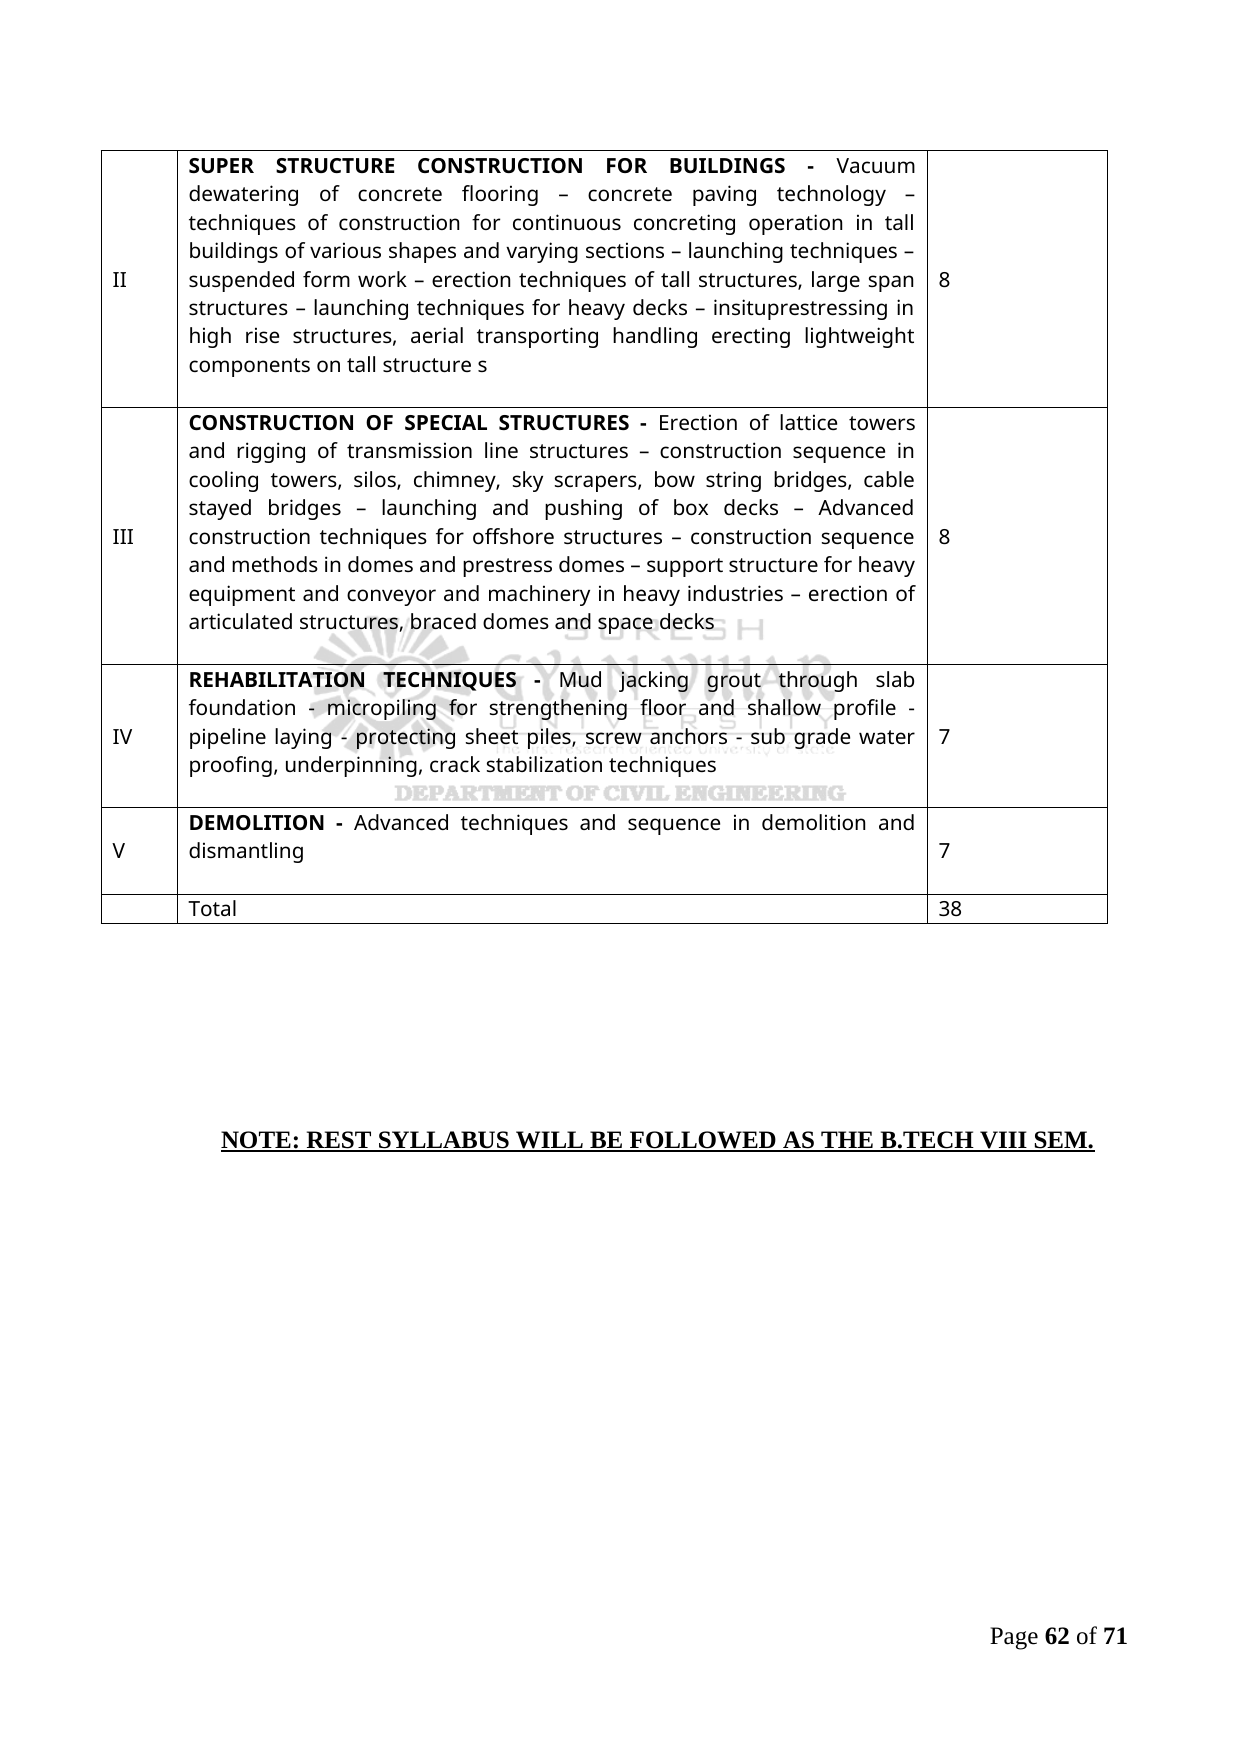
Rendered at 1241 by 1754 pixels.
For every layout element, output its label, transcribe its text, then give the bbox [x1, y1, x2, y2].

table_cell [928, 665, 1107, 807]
text NOTE: REST SYLLABUS WILL BE FOLLOWED AS THE B.TECH VIII SEM. [112, 1125, 1128, 1154]
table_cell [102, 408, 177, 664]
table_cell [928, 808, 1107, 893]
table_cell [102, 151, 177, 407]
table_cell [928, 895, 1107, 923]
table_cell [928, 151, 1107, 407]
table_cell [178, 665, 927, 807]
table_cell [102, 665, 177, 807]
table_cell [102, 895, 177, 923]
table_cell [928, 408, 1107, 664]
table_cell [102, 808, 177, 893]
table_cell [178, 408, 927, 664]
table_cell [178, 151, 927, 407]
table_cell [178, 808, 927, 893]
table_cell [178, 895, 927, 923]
